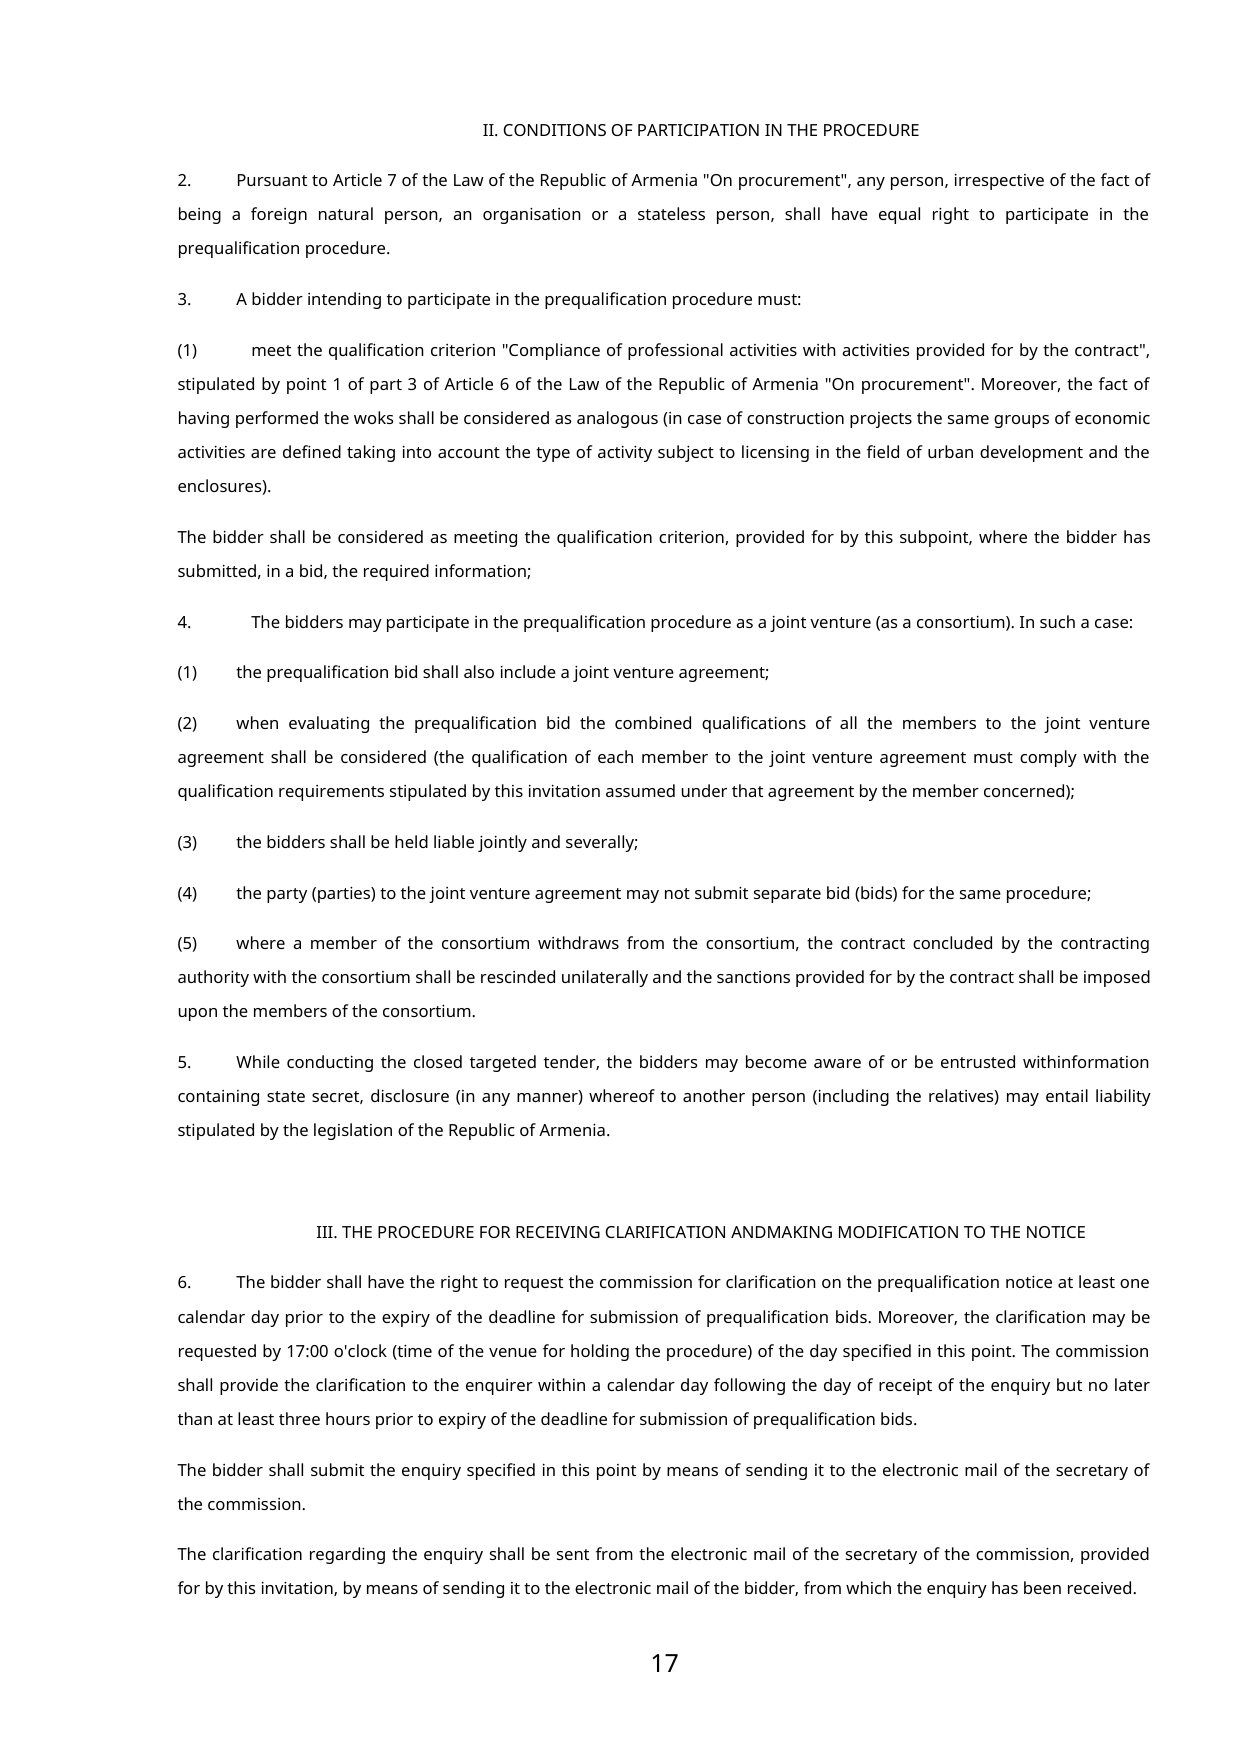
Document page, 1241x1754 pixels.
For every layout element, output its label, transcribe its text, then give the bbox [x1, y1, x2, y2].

text 3. A bidder intending to participate in the prequalification procedure must: [177, 288, 1152, 310]
text (4) the party (parties) to the joint venture agreement may not submit separate bid (bids) for the same procedure; [177, 881, 1152, 904]
text (2) when evaluating the prequalification bid the combined qualifications of all the members to the joint venture agreement shall be considered (the qualification of each member to the joint venture agreement must comply with the qualification requirements stipulated by this invitation assumed under that agreement by the member concerned); [177, 712, 1152, 802]
text (3) the bidders shall be held liable jointly and severally; [177, 831, 1152, 853]
text The bidder shall submit the enquiry specified in this point by means of sending it to the electronic mail of the secretary of the commission. [177, 1458, 1152, 1515]
text 5. While conducting the closed targeted tender, the bidders may become aware of or be entrusted withinformation containing state secret, disclosure (in any manner) whereof to another person (including the relatives) may entail liability stipulated by the legislation of the Republic of Armenia. [177, 1051, 1152, 1142]
text 4. The bidders may participate in the prequalification procedure as a joint venture (as a consortium). In such a case: [177, 610, 1152, 633]
text (1) the prequalification bid shall also include a joint venture agreement; [177, 661, 1152, 684]
text II. CONDITIONS OF PARTICIPATION IN THE PROCEDURE [177, 118, 1152, 141]
text The bidder shall be considered as meeting the qualification criterion, provided for by this subpoint, where the bidder has submitted, in a bid, the required information; [177, 525, 1152, 582]
text 2. Pursuant to Article 7 of the Law of the Republic of Armenia "On procurement", any person, irrespective of the fact of being a foreign natural person, an organisation or a stateless person, shall have equal right to participate in the prequalification procedure. [177, 169, 1152, 260]
text (1) meet the qualification criterion "Compliance of professional activities with activities provided for by the contract", stipulated by point 1 of part 3 of Article 6 of the Law of the Republic of Armenia "On procurement". Moreover, the fact of having performed the woks shall be considered as analogous (in case of construction projects the same groups of economic activities are defined taking into account the type of activity subject to licensing in the field of urban development and the enclosures). [177, 338, 1152, 497]
text 6. The bidder shall have the right to request the commission for clarification on the prequalification notice at least one calendar day prior to the expiry of the deadline for submission of prequalification bids. Moreover, the clarification may be requested by 17:00 o'clock (time of the venue for holding the procedure) of the day specified in this point. The commission shall provide the clarification to the enquirer within a calendar day following the day of receipt of the enquiry but no later than at least three hours prior to expiry of the deadline for submission of prequalification bids. [177, 1271, 1152, 1430]
text III. THE PROCEDURE FOR RECEIVING CLARIFICATION ANDMAKING MODIFICATION TO THE NOTICE [177, 1220, 1152, 1243]
text (5) where a member of the consortium withdraws from the consortium, the contract concluded by the contracting authority with the consortium shall be rescinded unilaterally and the sanctions provided for by the contract shall be imposed upon the members of the consortium. [177, 932, 1152, 1023]
text The clarification regarding the enquiry shall be sent from the electronic mail of the secretary of the commission, provided for by this invitation, by means of sending it to the electronic mail of the bidder, from which the enquiry has been received. [177, 1543, 1152, 1600]
